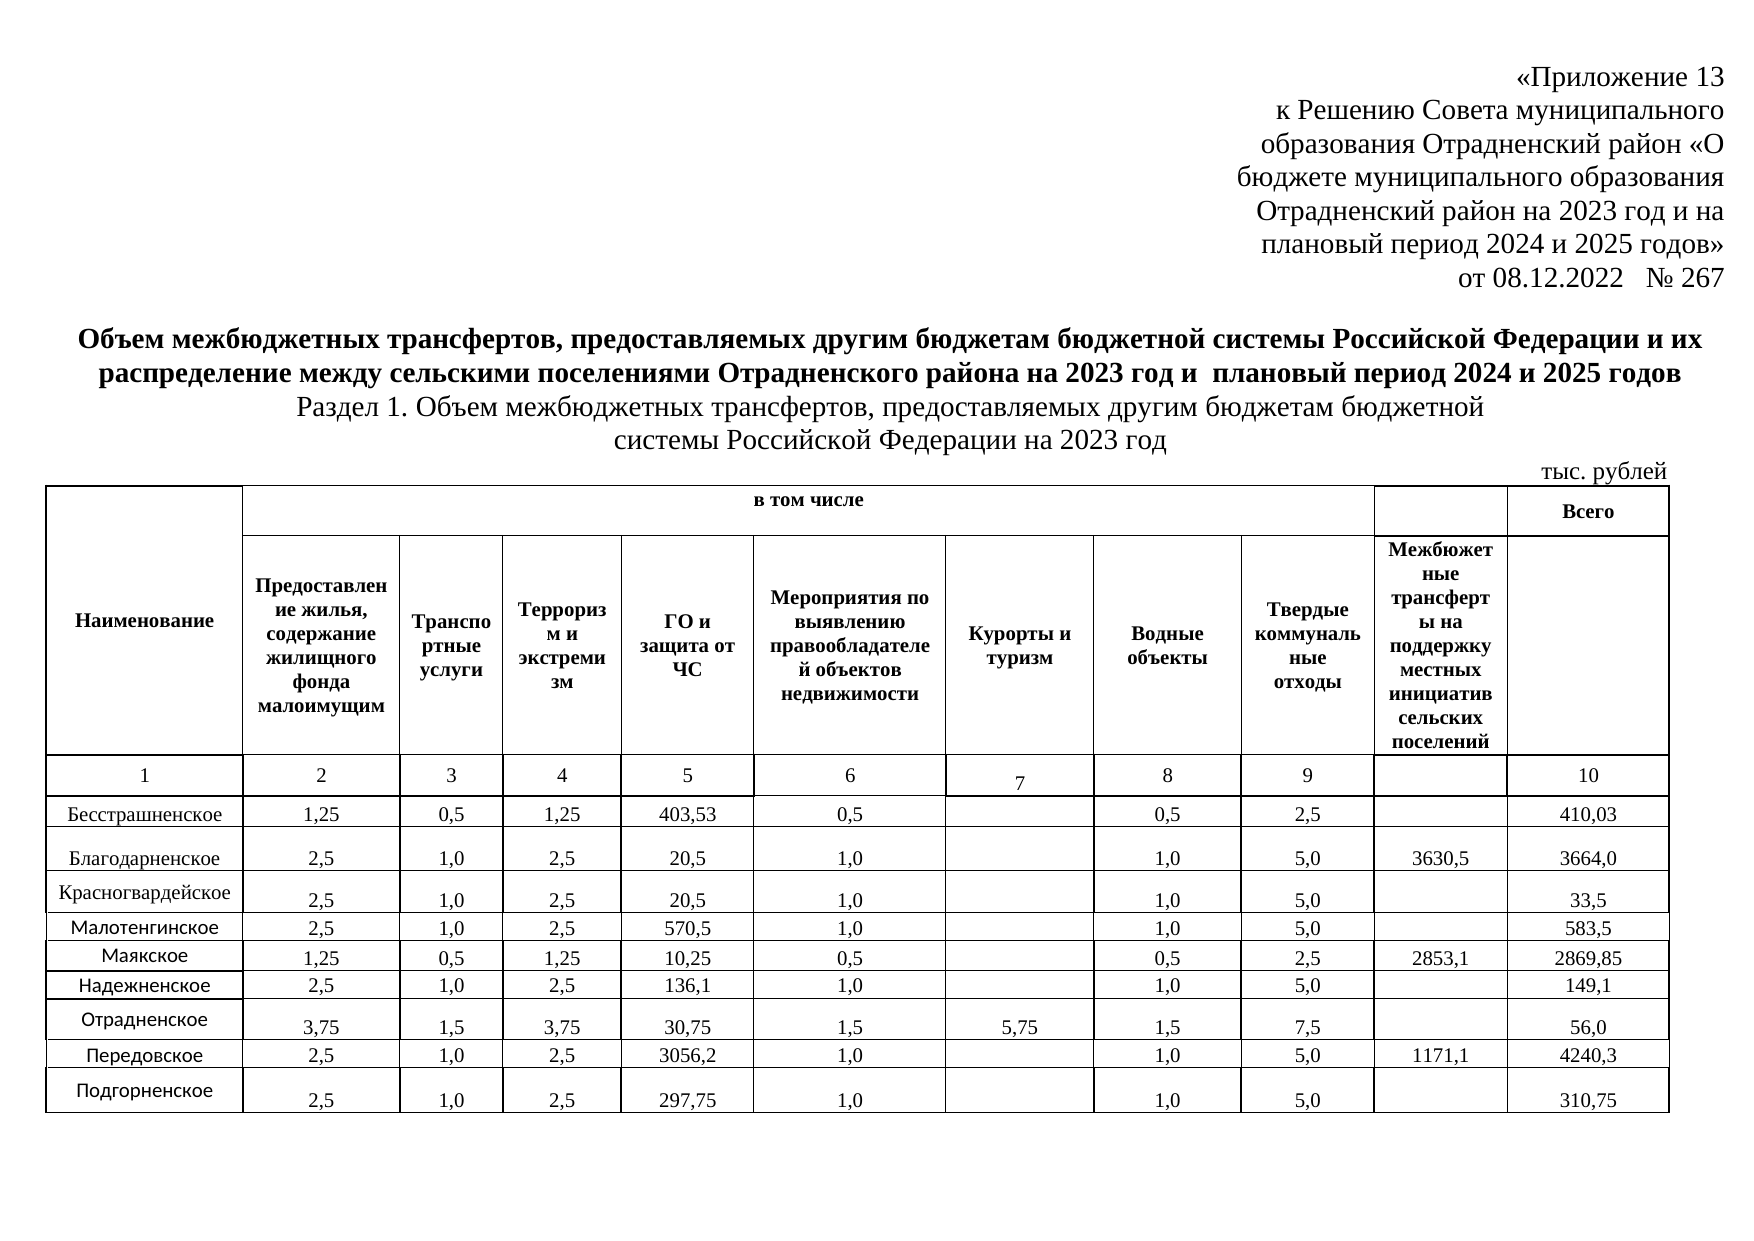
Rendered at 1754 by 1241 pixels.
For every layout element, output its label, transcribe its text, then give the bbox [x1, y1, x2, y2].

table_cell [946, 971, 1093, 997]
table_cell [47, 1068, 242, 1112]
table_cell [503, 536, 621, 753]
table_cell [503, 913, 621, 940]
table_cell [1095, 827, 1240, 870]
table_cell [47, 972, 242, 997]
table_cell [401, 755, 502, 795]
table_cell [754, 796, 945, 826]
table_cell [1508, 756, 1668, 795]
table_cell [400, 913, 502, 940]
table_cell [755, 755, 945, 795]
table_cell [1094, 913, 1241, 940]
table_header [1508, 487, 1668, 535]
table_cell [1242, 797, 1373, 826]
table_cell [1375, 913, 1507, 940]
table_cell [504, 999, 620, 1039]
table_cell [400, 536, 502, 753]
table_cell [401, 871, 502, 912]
text бюджете муниципального образования [56, 159, 1724, 193]
text образования Отрадненский район «О [56, 126, 1724, 159]
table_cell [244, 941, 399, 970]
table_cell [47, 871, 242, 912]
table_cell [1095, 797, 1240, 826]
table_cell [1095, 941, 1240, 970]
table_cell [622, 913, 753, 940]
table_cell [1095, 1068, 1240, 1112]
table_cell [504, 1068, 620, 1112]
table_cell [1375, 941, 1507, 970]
text от 08.12.2022 № 267 [56, 260, 1724, 294]
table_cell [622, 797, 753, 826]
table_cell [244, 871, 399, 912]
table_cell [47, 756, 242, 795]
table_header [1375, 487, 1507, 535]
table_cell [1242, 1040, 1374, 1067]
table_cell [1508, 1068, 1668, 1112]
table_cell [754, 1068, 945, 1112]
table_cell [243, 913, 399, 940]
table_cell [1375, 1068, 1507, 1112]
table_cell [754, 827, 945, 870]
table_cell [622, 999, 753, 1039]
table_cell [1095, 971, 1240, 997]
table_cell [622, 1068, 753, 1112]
text «Приложение 13 [0, 59, 1724, 92]
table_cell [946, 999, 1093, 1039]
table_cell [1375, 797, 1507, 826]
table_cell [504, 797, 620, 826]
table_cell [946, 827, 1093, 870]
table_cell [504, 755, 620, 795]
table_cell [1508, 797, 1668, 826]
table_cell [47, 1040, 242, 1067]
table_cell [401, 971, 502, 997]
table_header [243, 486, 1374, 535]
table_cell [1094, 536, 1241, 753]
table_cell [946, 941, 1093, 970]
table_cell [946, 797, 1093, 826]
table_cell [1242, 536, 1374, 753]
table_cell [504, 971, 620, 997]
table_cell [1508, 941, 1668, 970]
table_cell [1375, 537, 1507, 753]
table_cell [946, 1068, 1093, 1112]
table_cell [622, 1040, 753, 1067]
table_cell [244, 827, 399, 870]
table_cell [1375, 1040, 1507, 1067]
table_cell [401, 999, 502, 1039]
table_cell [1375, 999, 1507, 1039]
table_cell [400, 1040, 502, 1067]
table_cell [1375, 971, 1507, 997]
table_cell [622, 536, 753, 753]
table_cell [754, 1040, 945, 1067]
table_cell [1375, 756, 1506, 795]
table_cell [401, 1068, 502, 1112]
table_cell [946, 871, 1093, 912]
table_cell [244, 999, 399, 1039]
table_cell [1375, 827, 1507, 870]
text тыс. рублей [56, 456, 1724, 484]
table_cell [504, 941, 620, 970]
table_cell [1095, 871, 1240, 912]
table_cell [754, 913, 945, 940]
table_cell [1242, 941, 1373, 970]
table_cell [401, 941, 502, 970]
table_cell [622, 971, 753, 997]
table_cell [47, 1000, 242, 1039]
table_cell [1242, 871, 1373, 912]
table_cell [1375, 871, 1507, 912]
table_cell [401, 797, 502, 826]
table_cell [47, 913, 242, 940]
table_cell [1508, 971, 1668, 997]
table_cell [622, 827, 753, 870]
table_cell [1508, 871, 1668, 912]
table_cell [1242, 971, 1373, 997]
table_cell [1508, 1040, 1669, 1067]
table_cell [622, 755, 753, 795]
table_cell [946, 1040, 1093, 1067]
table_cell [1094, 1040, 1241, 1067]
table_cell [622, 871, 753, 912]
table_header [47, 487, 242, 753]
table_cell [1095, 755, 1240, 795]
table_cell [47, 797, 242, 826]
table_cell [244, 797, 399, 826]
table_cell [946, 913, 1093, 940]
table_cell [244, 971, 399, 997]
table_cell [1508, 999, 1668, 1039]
text к Решению Совета муниципального [56, 92, 1724, 126]
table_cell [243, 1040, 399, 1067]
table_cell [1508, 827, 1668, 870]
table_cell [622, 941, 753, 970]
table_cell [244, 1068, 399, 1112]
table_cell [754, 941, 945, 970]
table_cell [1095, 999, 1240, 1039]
text Объем межбюджетных трансфертов, предоставляемых другим бюджетам бюджетной системы Российской Федерации и их распределение между сельскими поселениями Отрадненского района на 2023 год и плановый период 2024 и 2025 годов [56, 322, 1724, 389]
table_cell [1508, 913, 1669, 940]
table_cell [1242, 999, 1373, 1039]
text Раздел 1. Объем межбюджетных трансфертов, предоставляемых другим бюджетам бюджетной [56, 389, 1724, 422]
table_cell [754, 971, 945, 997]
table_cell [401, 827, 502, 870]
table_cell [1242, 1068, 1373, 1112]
text Отрадненский район на 2023 год и на [56, 193, 1724, 227]
text плановый период 2024 и 2025 годов» [56, 227, 1724, 260]
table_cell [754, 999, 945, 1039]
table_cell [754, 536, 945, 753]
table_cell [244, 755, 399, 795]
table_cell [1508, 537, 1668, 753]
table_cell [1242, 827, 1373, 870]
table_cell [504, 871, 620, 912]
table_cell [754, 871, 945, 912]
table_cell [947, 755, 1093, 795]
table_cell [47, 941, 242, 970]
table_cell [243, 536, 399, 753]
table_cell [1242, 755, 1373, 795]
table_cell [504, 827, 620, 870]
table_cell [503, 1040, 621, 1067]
text системы Российской Федерации на 2023 год [56, 422, 1724, 456]
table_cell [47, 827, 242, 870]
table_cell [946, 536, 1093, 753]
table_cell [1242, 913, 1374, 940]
